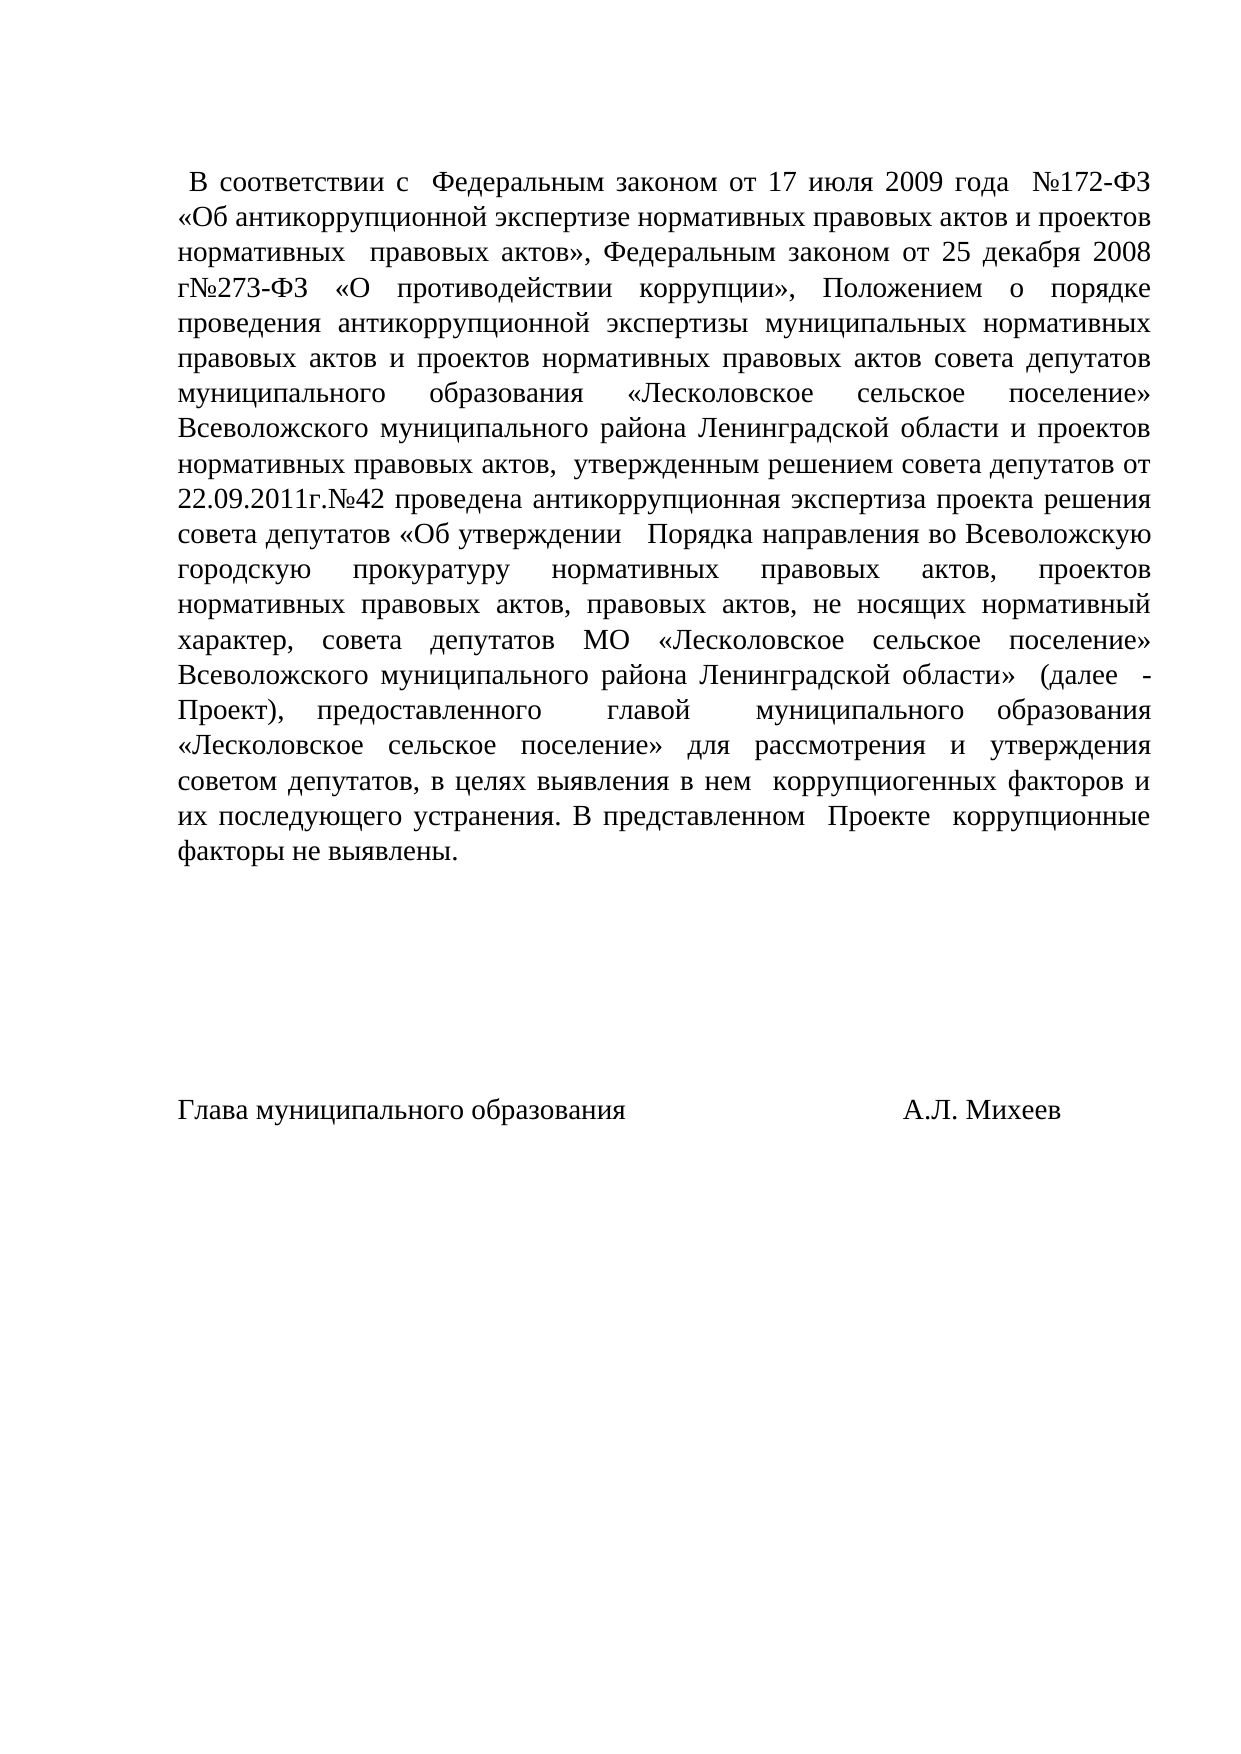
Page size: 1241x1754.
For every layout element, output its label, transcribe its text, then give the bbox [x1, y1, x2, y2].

text В соответствии с Федеральным законом от 17 июля 2009 года №172-ФЗ «Об антикоррупционной экспертизе нормативных правовых актов и проектов нормативных правовых актов», Федеральным законом от 25 декабря 2008 г№273-ФЗ «О противодействии коррупции», Положением о порядке проведения антикоррупционной экспертизы муниципальных нормативных правовых актов и проектов нормативных правовых актов совета депутатов муниципального образования «Лесколовское сельское поселение» Всеволожского муниципального района Ленинградской области и проектов нормативных правовых актов, утвержденным решением совета депутатов от 22.09.2011г.№42 проведена антикоррупционная экспертиза проекта решения совета депутатов «Об утверждении Порядка направления во Всеволожскую городскую прокуратуру нормативных правовых актов, проектов нормативных правовых актов, правовых актов, не носящих нормативный характер, совета депутатов МО «Лесколовское сельское поселение» Всеволожского муниципального района Ленинградской области» (далее - Проект), предоставленного главой муниципального образования «Лесколовское сельское поселение» для рассмотрения и утверждения советом депутатов, в целях выявления в нем коррупциогенных факторов и их последующего устранения. В представленном Проекте коррупционные факторы не выявлены. [177, 164, 1152, 867]
text Глава муниципального образования А.Л. Михеев [177, 1092, 1122, 1126]
